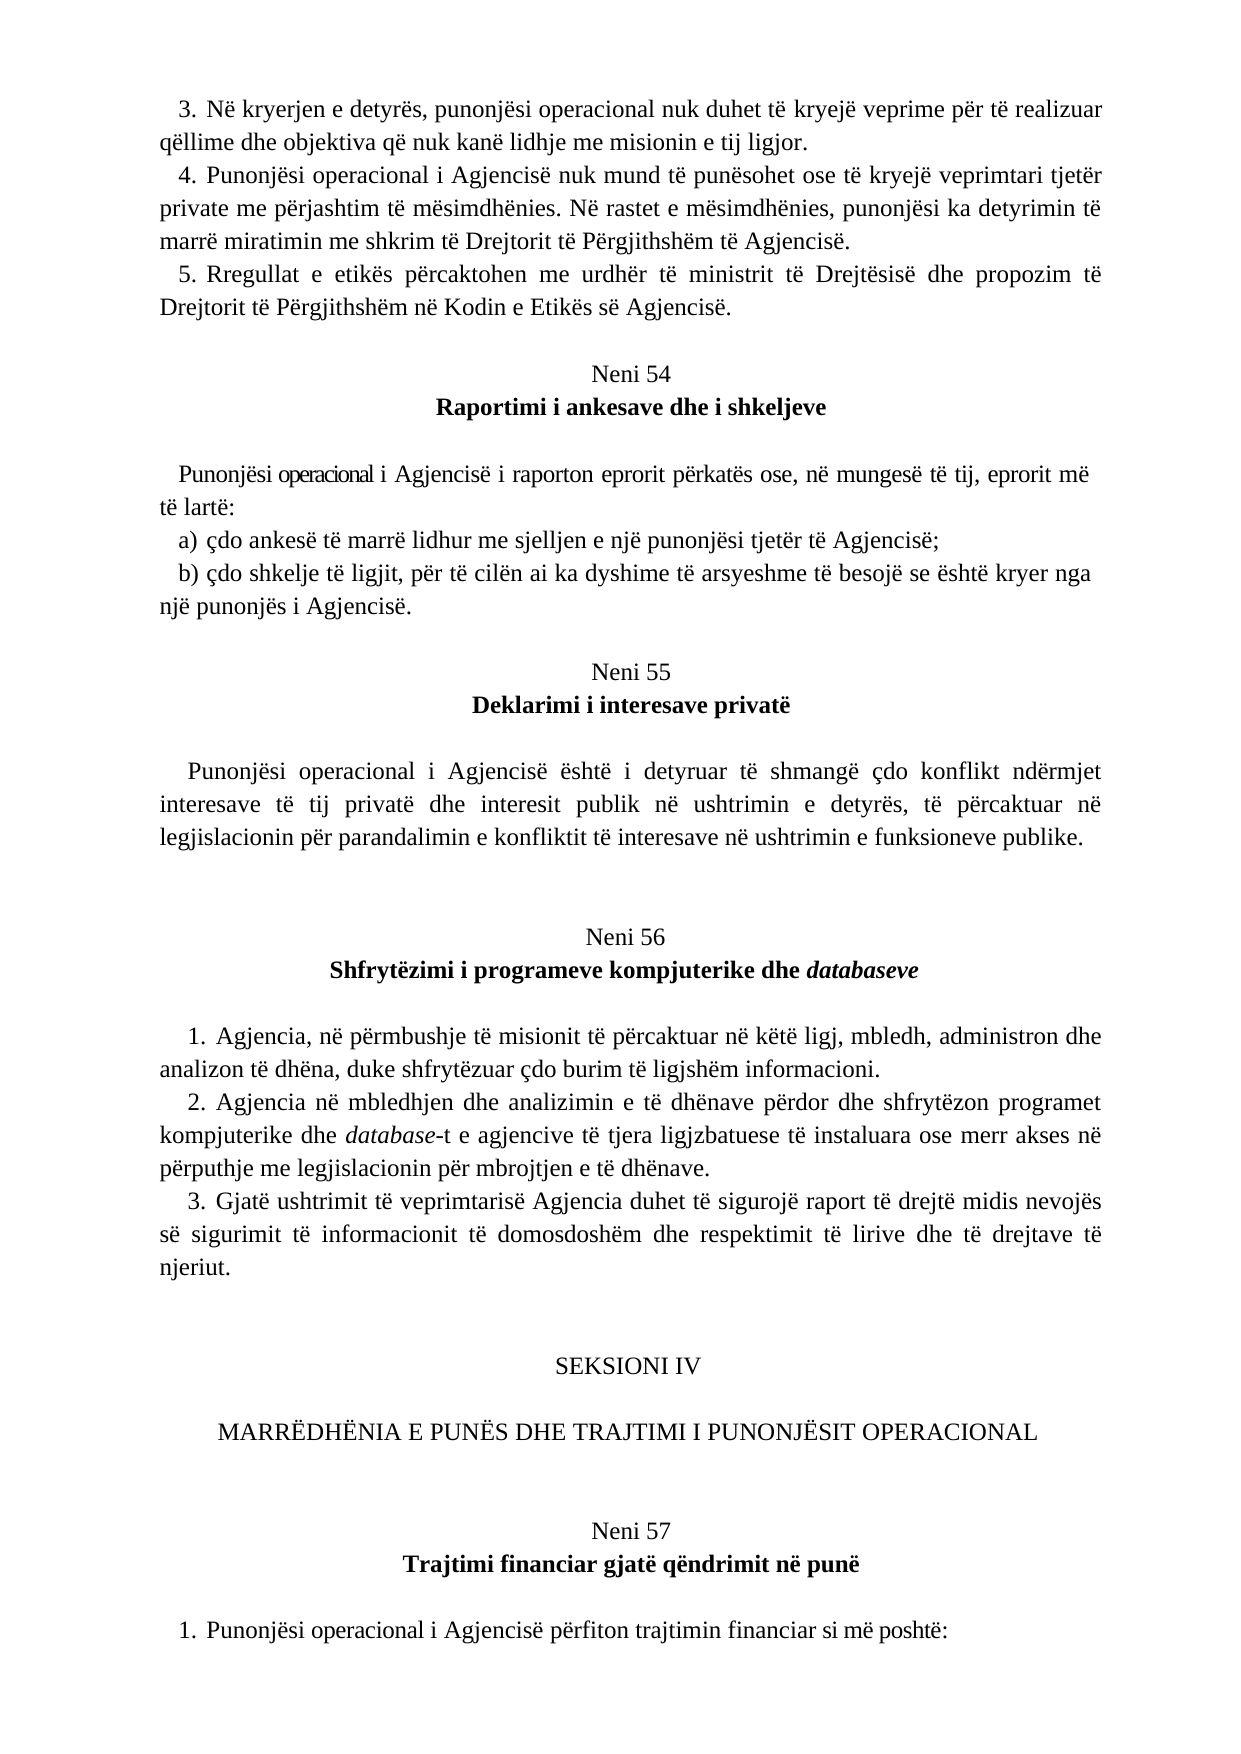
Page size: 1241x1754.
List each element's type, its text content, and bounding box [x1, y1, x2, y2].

list Rregullat e etikës përcaktohen me urdhër të ministrit të Drejtësisë dhe propozim të Drejtorit të Përgjithshëm në Kodin e Etikës së Agjencisë. [159, 259, 1103, 321]
text Deklarimi i interesave privatë [159, 690, 1103, 719]
list MARRËDHËNIA E PUNËS DHE TRAJTIMI I PUNONJËSIT OPERACIONAL [170, 1417, 1086, 1446]
list çdo shkelje të ligjit, për të cilën ai ka dyshime të arsyeshme të besojë se është kryer nga një punonjës i Agjencisë. [159, 558, 1092, 619]
text Trajtimi financiar gjatë qëndrimit në punë [159, 1549, 1103, 1578]
text Neni 57 [159, 1516, 1103, 1545]
list Gjatë ushtrimit të veprimtarisë Agjencia duhet të sigurojë raport të drejtë midis nevojës së sigurimit të informacionit të domosdoshëm dhe respektimit të lirive dhe të drejtave të njeriut. [159, 1186, 1103, 1281]
list çdo ankesë të marrë lidhur me sjelljen e një punonjësi tjetër të Agjencisë; [159, 525, 1103, 553]
list Agjencia, në përmbushje të misionit të përcaktuar në këtë ligj, mbledh, administron dhe analizon të dhëna, duke shfrytëzuar çdo burim të ligjshëm informacioni. [159, 1021, 1103, 1082]
list Punonjësi operacional i Agjencisë i raporton eprorit përkatës ose, në mungesë të tij, eprorit më të lartë: [159, 459, 1090, 521]
list SEKSIONI IV [170, 1351, 1086, 1380]
text Neni 54 [159, 359, 1103, 388]
text Shfrytëzimi i programeve kompjuterike dhe databaseve [159, 955, 1091, 983]
text Punonjësi operacional i Agjencisë është i detyruar të shmangë çdo konflikt ndërmjet interesave të tij privatë dhe interesit publik në ushtrimin e detyrës, të përcaktuar në legjislacionin për parandalimin e konfliktit të interesave në ushtrimin e funksioneve publike. [159, 756, 1103, 851]
list Punonjësi operacional i Agjencisë përfiton trajtimin financiar si më poshtë: [159, 1615, 1103, 1644]
text Neni 55 [159, 657, 1103, 686]
list Në kryerjen e detyrës, punonjësi operacional nuk duhet të kryejë veprime për të realizuar qëllime dhe objektiva që nuk kanë lidhje me misionin e tij ligjor. [159, 94, 1103, 156]
text Raportimi i ankesave dhe i shkeljeve [159, 392, 1103, 421]
list Punonjësi operacional i Agjencisë nuk mund të punësohet ose të kryejë veprimtari tjetër private me përjashtim të mësimdhënies. Në rastet e mësimdhënies, punonjësi ka detyrimin të marrë miratimin me shkrim të Drejtorit të Përgjithshëm të Agjencisë. [159, 160, 1103, 255]
text Neni 56 [159, 922, 1091, 950]
list Agjencia në mbledhjen dhe analizimin e të dhënave përdor dhe shfrytëzon programet kompjuterike dhe database-t e agjencive të tjera ligjzbatuese të instaluara ose merr akses në përputhje me legjislacionin për mbrojtjen e të dhënave. [159, 1087, 1103, 1182]
